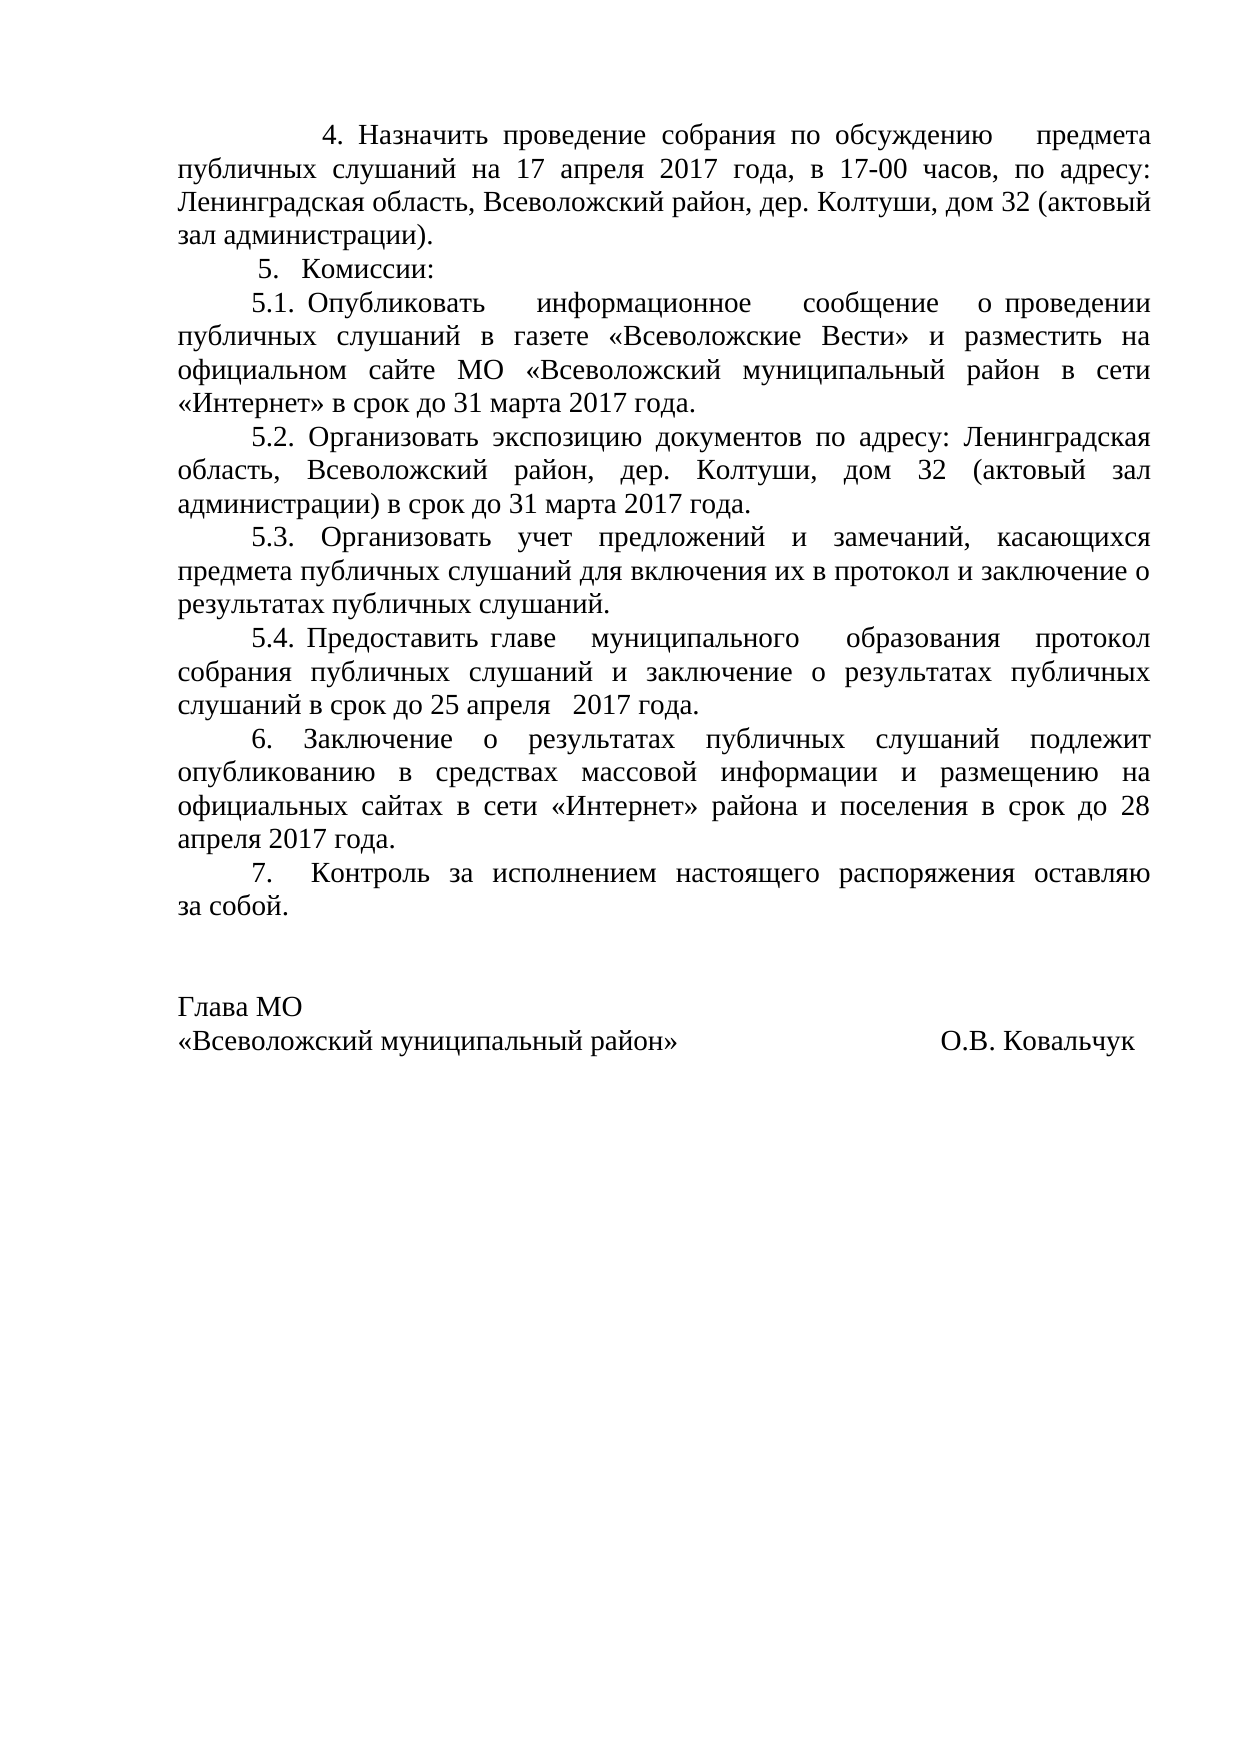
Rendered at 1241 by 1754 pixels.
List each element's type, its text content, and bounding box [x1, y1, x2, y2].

text 6. Заключение о результатах публичных слушаний подлежит опубликованию в средствах массовой информации и размещению на официальных сайтах в сети «Интернет» района и поселения в срок до 28 апреля 2017 года. [177, 721, 1152, 855]
text 5.3. Организовать учет предложений и замечаний, касающихся предмета публичных слушаний для включения их в протокол и заключение о результатах публичных слушаний. [177, 519, 1152, 620]
text 5.4. Предоставить главе муниципального образования протокол собрания публичных слушаний и заключение о результатах публичных слушаний в срок до 25 апреля 2017 года. [177, 620, 1152, 721]
text 4. Назначить проведение собрания по обсуждению предмета публичных слушаний на 17 апреля 2017 года, в 17-00 часов, по адресу: Ленинградская область, Всеволожский район, дер. Колтуши, дом 32 (актовый зал администрации). [177, 118, 1152, 251]
text 5.2. Организовать экспозицию документов по адресу: Ленинградская область, Всеволожский район, дер. Колтуши, дом 32 (актовый зал администрации) в срок до 31 марта 2017 года. [177, 419, 1152, 519]
text Глава МО [177, 989, 1152, 1023]
text 7. Контроль за исполнением настоящего распоряжения оставляю за собой. [177, 855, 1152, 922]
text 5.1. Опубликовать информационное сообщение о проведении публичных слушаний в газете «Всеволожские Вести» и разместить на официальном сайте МО «Всеволожский муниципальный район в сети «Интернет» в срок до 31 марта 2017 года. [177, 285, 1152, 419]
text «Всеволожский муниципальный район» О.В. Ковальчук [177, 1023, 1152, 1056]
text 5. Комиссии: [177, 251, 1152, 285]
